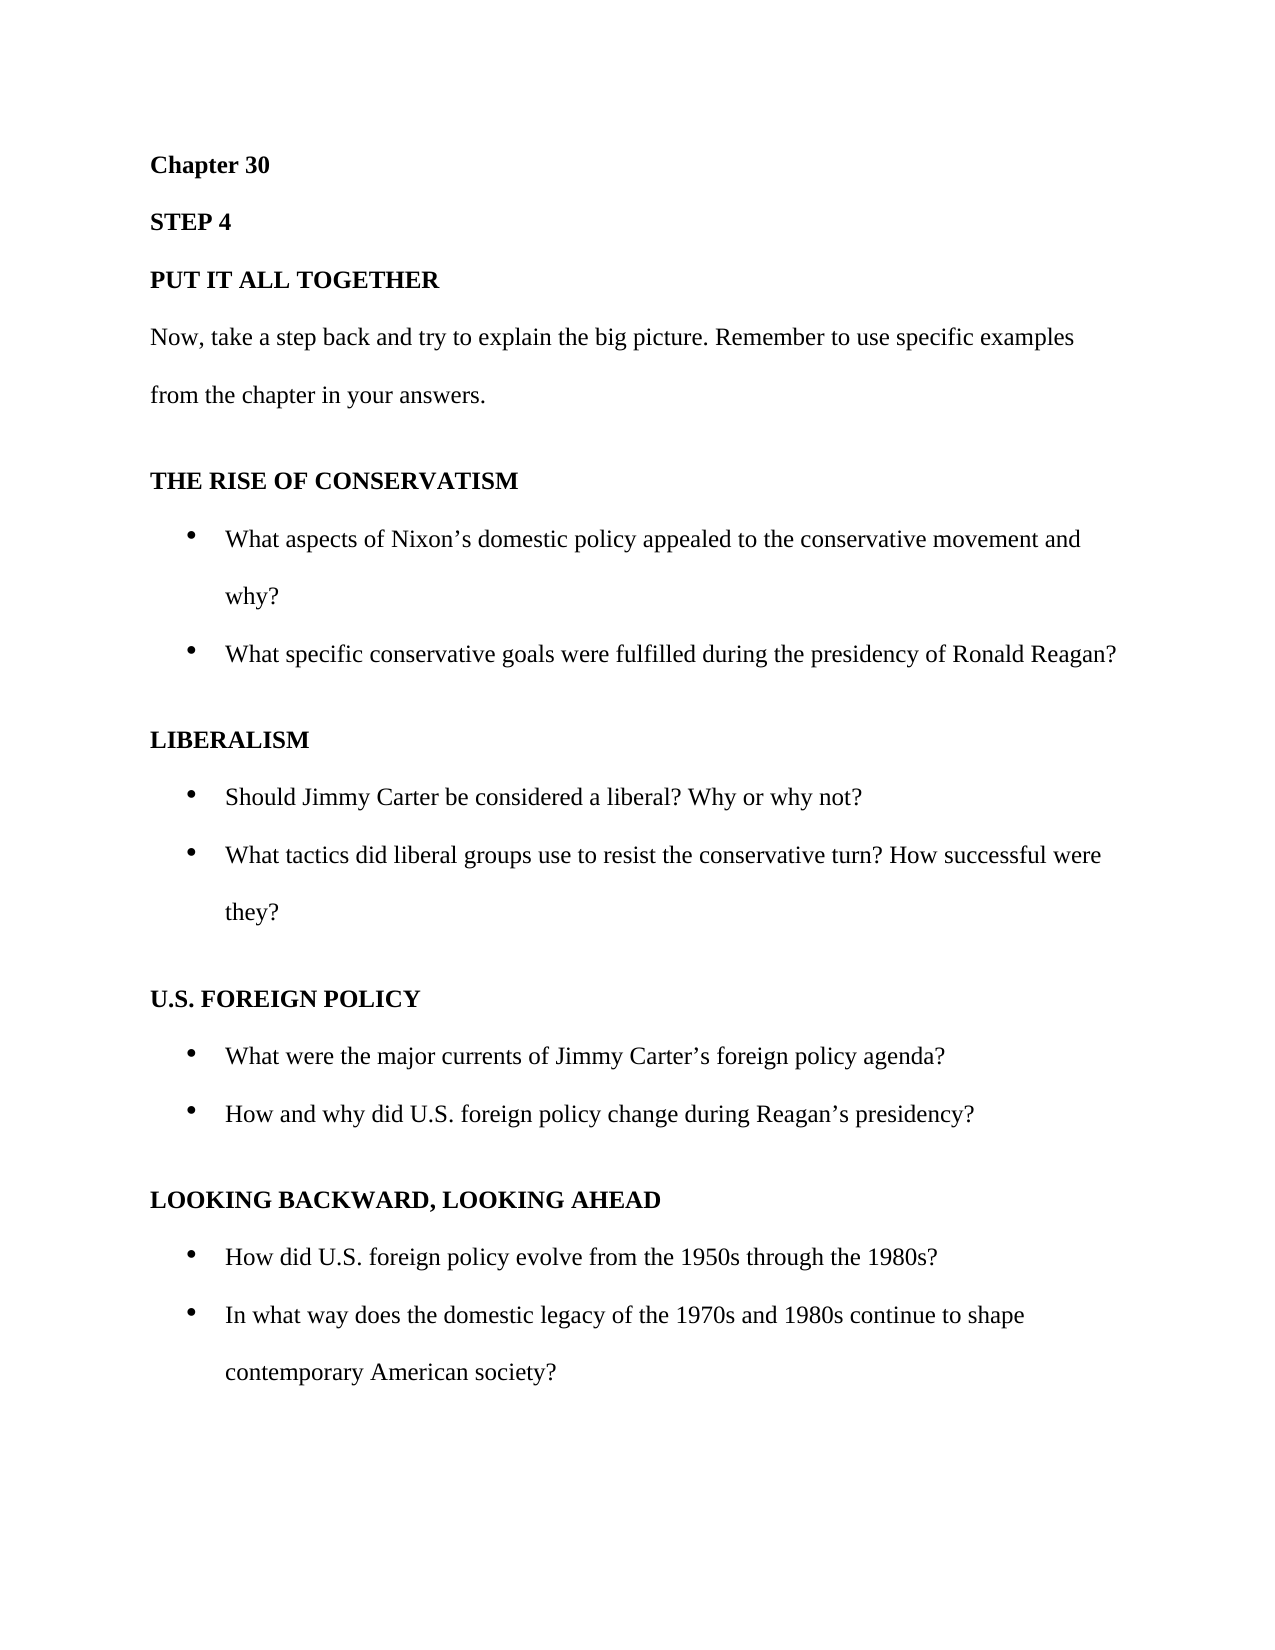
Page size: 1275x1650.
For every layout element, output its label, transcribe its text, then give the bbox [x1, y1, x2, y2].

list Should Jimmy Carter be considered a liberal? Why or why not? [187, 782, 1125, 811]
text STEP 4 [150, 207, 1125, 236]
text Liberalism [150, 725, 1125, 754]
list What aspects of Nixon’s domestic policy appealed to the conservative movement and why? [187, 524, 1125, 610]
text The Rise of Conservatism [150, 466, 1125, 495]
list What were the major currents of Jimmy Carter’s foreign policy agenda? [187, 1041, 1125, 1070]
text Chapter 30 [150, 150, 1125, 179]
text Looking Backward, Looking Ahead [150, 1185, 1125, 1214]
list What tactics did liberal groups use to resist the conservative turn? How successful were they? [187, 840, 1125, 926]
list How and why did U.S. foreign policy change during Reagan’s presidency? [187, 1099, 1125, 1127]
text U.S. Foreign Policy [150, 984, 1125, 1012]
text Now, take a step back and try to explain the big picture. Remember to use specific examples from the chapter in your answers. [150, 322, 1125, 409]
list What specific conservative goals were fulfilled during the presidency of Ronald Reagan? [187, 639, 1125, 667]
list In what way does the domestic legacy of the 1970s and 1980s continue to shape contemporary American society? [187, 1300, 1125, 1386]
text PUT IT ALL TOGETHER [150, 265, 1125, 294]
list How did U.S. foreign policy evolve from the 1950s through the 1980s? [187, 1242, 1125, 1271]
